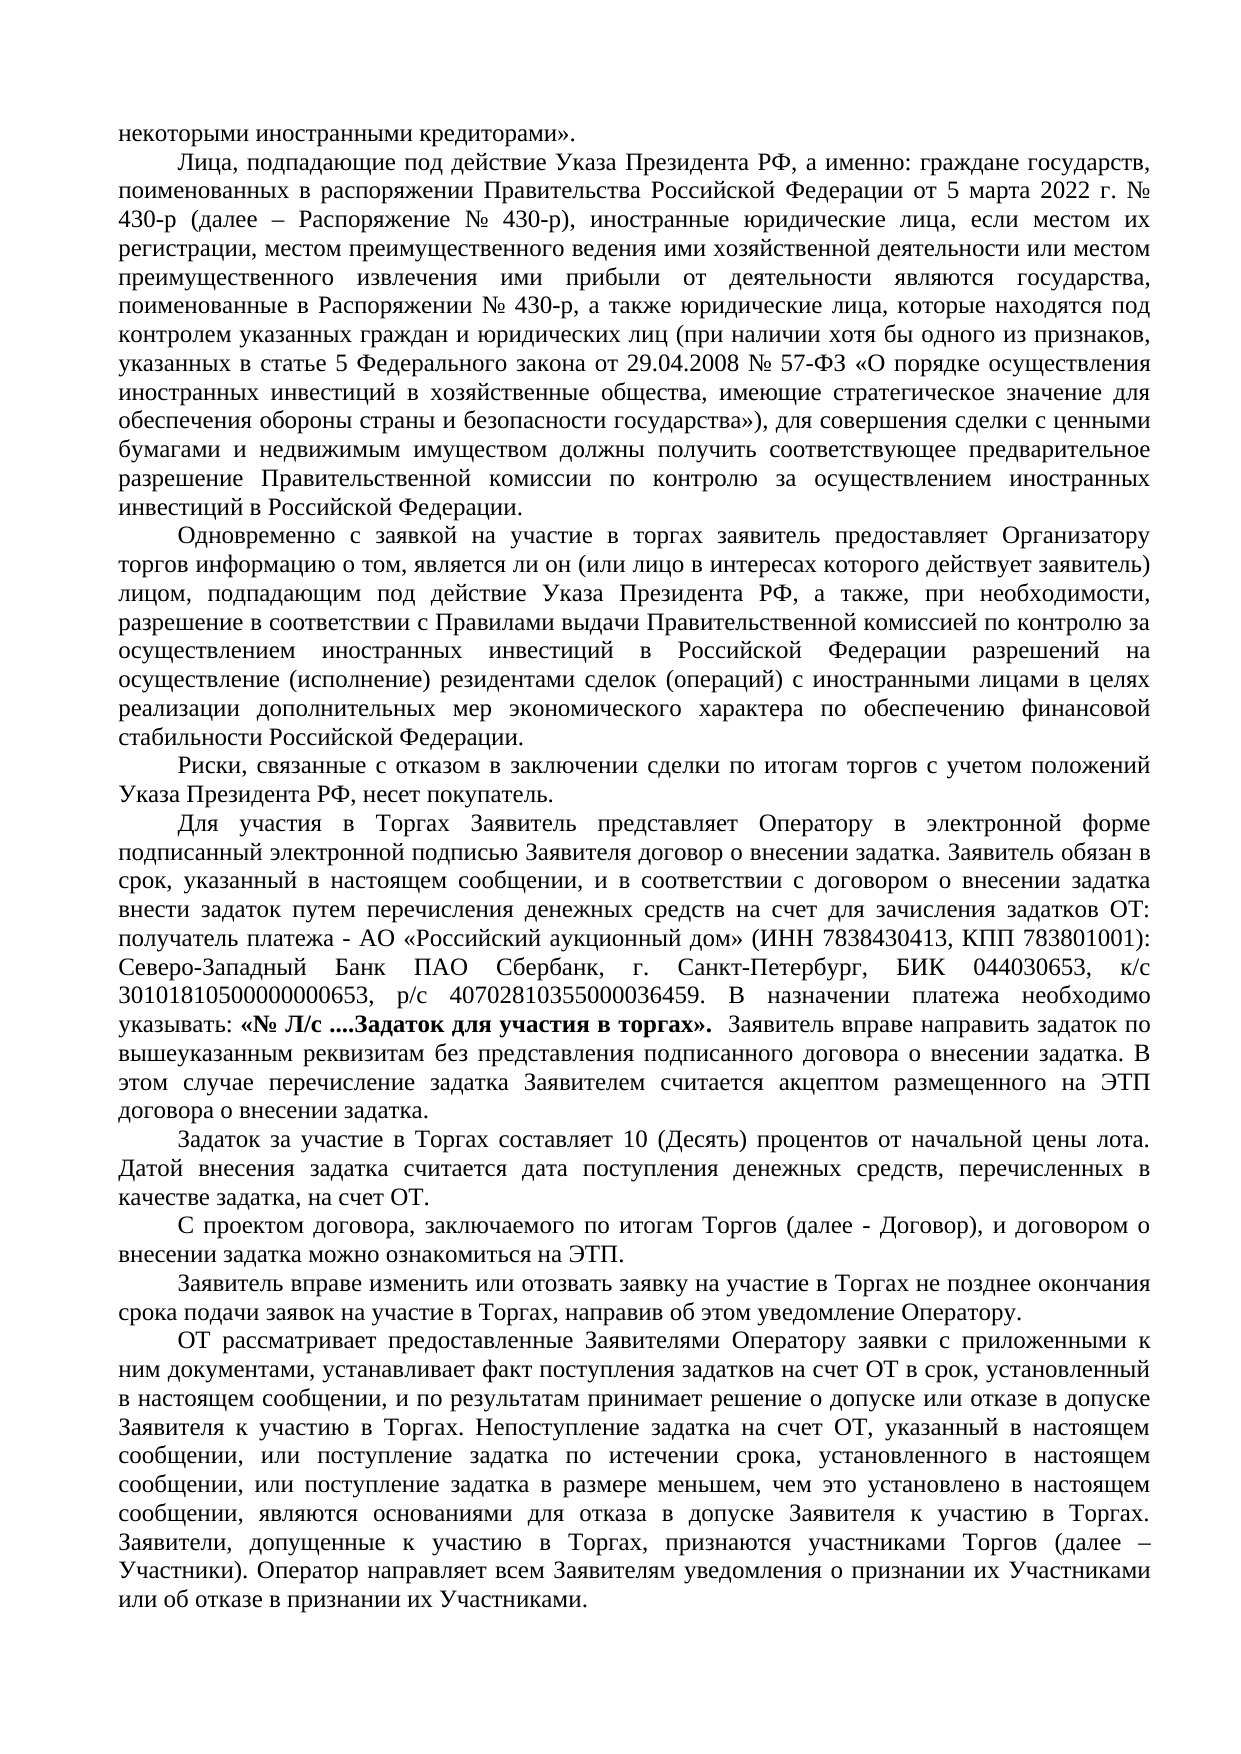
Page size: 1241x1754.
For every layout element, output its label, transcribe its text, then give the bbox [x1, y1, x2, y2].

text Для участия в Торгах Заявитель представляет Оператору в электронной форме подписанный электронной подписью Заявителя договор о внесении задатка. Заявитель обязан в срок, указанный в настоящем сообщении, и в соответствии с договором о внесении задатка внести задаток путем перечисления денежных средств на счет для зачисления задатков ОТ: получатель платежа - АО «Российский аукционный дом» (ИНН 7838430413, КПП 783801001): Северо-Западный Банк ПАО Сбербанк, г. Санкт-Петербург, БИК 044030653, к/с 30101810500000000653, р/с 40702810355000036459. В назначении платежа необходимо указывать: «№ Л/с ....Задаток для участия в торгах». Заявитель вправе направить задаток по вышеуказанным реквизитам без представления подписанного договора о внесении задатка. В этом случае перечисление задатка Заявителем считается акцептом размещенного на ЭТП договора о внесении задатка. [118, 808, 1151, 1124]
text ОТ рассматривает предоставленные Заявителями Оператору заявки с приложенными к ним документами, устанавливает факт поступления задатков на счет ОТ в срок, установленный в настоящем сообщении, и по результатам принимает решение о допуске или отказе в допуске Заявителя к участию в Торгах. Непоступление задатка на счет ОТ, указанный в настоящем сообщении, или поступление задатка по истечении срока, установленного в настоящем сообщении, или поступление задатка в размере меньшем, чем это установлено в настоящем сообщении, являются основаниями для отказа в допуске Заявителя к участию в Торгах. Заявители, допущенные к участию в Торгах, признаются участниками Торгов (далее – Участники). Оператор направляет всем Заявителям уведомления о признании их Участниками или об отказе в признании их Участниками. [118, 1326, 1151, 1613]
text С проектом договора, заключаемого по итогам Торгов (далее - Договор), и договором о внесении задатка можно ознакомиться на ЭТП. [118, 1211, 1151, 1268]
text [118, 118, 1151, 147]
text Заявитель вправе изменить или отозвать заявку на участие в Торгах не позднее окончания срока подачи заявок на участие в Торгах, направив об этом уведомление Оператору. [118, 1268, 1151, 1326]
text Одновременно с заявкой на участие в торгах заявитель предоставляет Организатору торгов информацию о том, является ли он (или лицо в интересах которого действует заявитель) лицом, подпадающим под действие Указа Президента РФ, а также, при необходимости, разрешение в соответствии с Правилами выдачи Правительственной комиссией по контролю за осуществлением иностранных инвестиций в Российской Федерации разрешений на осуществление (исполнение) резидентами сделок (операций) с иностранными лицами в целях реализации дополнительных мер экономического характера по обеспечению финансовой стабильности Российской Федерации. [118, 521, 1151, 751]
text Риски, связанные с отказом в заключении сделки по итогам торгов с учетом положений Указа Президента РФ, несет покупатель. [118, 751, 1151, 808]
text Задаток за участие в Торгах составляет 10 (Десять) процентов от начальной цены лота. Датой внесения задатка считается дата поступления денежных средств, перечисленных в качестве задатка, на счет ОТ. [118, 1124, 1151, 1211]
text Лица, подпадающие под действие Указа Президента РФ, а именно: граждане государств, поименованных в распоряжении Правительства Российской Федерации от 5 марта 2022 г. № 430-р (далее – Распоряжение № 430-р), иностранные юридические лица, если местом их регистрации, местом преимущественного ведения ими хозяйственной деятельности или местом преимущественного извлечения ими прибыли от деятельности являются государства, поименованные в Распоряжении № 430-р, а также юридические лица, которые находятся под контролем указанных граждан и юридических лиц (при наличии хотя бы одного из признаков, указанных в статье 5 Федерального закона от 29.04.2008 № 57-ФЗ «О порядке осуществления иностранных инвестиций в хозяйственные общества, имеющие стратегическое значение для обеспечения обороны страны и безопасности государства»), для совершения сделки с ценными бумагами и недвижимым имуществом должны получить соответствующее предварительное разрешение Правительственной комиссии по контролю за осуществлением иностранных инвестиций в Российской Федерации. [118, 147, 1151, 521]
